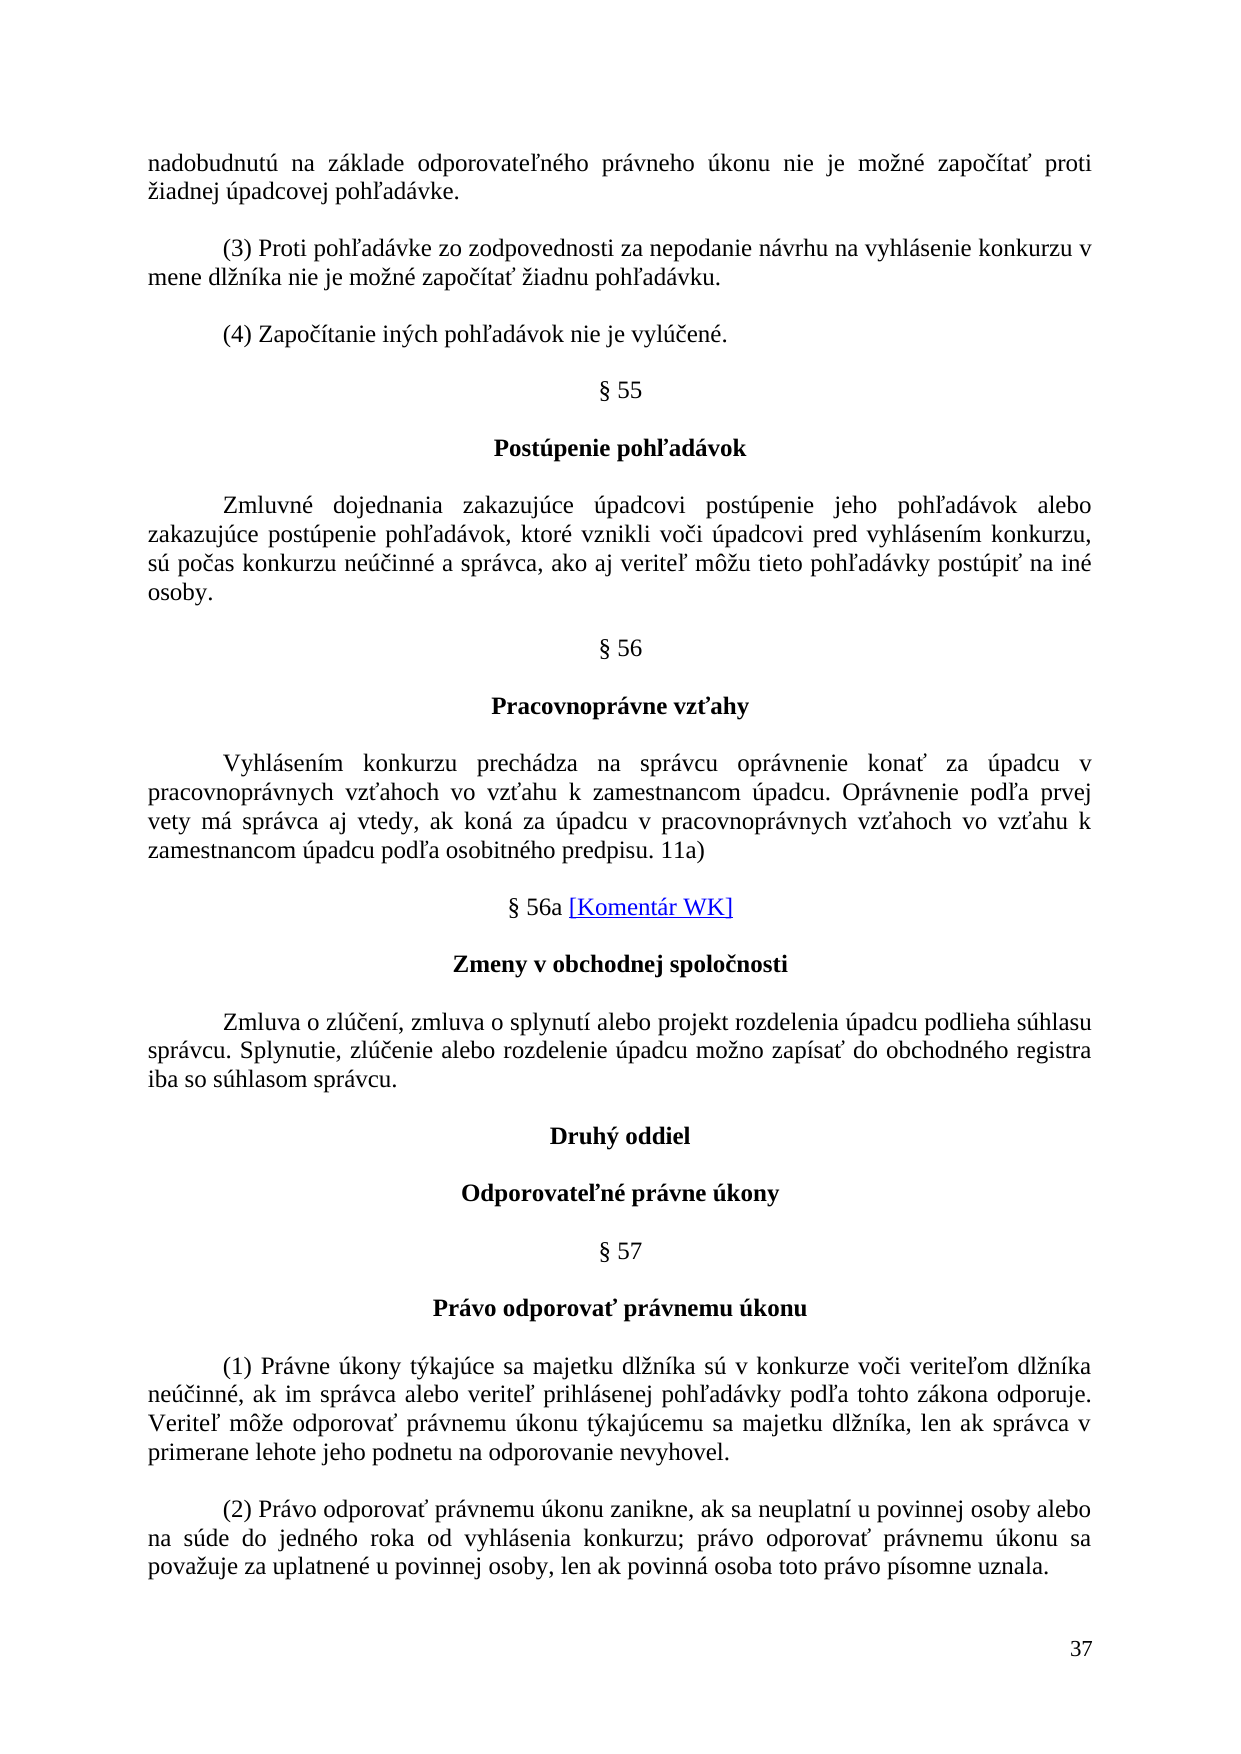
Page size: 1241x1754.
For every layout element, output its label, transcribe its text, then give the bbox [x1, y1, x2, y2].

text (3) Proti pohľadávke zo zodpovednosti za nepodanie návrhu na vyhlásenie konkurzu v mene dlžníka nie je možné započítať žiadnu pohľadávku. [148, 233, 1092, 291]
text Zmluva o zlúčení, zmluva o splynutí alebo projekt rozdelenia úpadcu podlieha súhlasu správcu. Splynutie, zlúčenie alebo rozdelenie úpadcu možno zapísať do obchodného registra iba so súhlasom správcu. [148, 1007, 1092, 1093]
text (2) Právo odporovať právnemu úkonu zanikne, ak sa neuplatní u povinnej osoby alebo na súde do jedného roka od vyhlásenia konkurzu; právo odporovať právnemu úkonu sa považuje za uplatnené u povinnej osoby, len ak povinná osoba toto právo písomne uznala. [148, 1494, 1092, 1580]
text § 56 [148, 633, 1092, 662]
text Druhý oddiel [148, 1121, 1092, 1149]
text Právo odporovať právnemu úkonu [148, 1293, 1092, 1322]
text § 57 [148, 1236, 1092, 1264]
text Zmluvné dojednania zakazujúce úpadcovi postúpenie jeho pohľadávok alebo zakazujúce postúpenie pohľadávok, ktoré vznikli voči úpadcovi pred vyhlásením konkurzu, sú počas konkurzu neúčinné a správca, ako aj veriteľ môžu tieto pohľadávky postúpiť na iné osoby. [148, 491, 1092, 606]
text § 56a [Komentár WK] [148, 892, 1092, 920]
text Odporovateľné právne úkony [148, 1178, 1092, 1207]
text § 55 [148, 376, 1092, 404]
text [148, 148, 1092, 205]
text (1) Právne úkony týkajúce sa majetku dlžníka sú v konkurze voči veriteľom dlžníka neúčinné, ak im správca alebo veriteľ prihlásenej pohľadávky podľa tohto zákona odporuje. Veriteľ môže odporovať právnemu úkonu týkajúcemu sa majetku dlžníka, len ak správca v primerane lehote jeho podnetu na odporovanie nevyhovel. [148, 1351, 1092, 1466]
text (4) Započítanie iných pohľadávok nie je vylúčené. [148, 319, 1092, 347]
text Pracovnoprávne vzťahy [148, 691, 1092, 720]
text Zmeny v obchodnej spoločnosti [148, 949, 1092, 978]
text Vyhlásením konkurzu prechádza na správcu oprávnenie konať za úpadcu v pracovnoprávnych vzťahoch vo vzťahu k zamestnancom úpadcu. Oprávnenie podľa prvej vety má správca aj vtedy, ak koná za úpadcu v pracovnoprávnych vzťahoch vo vzťahu k zamestnancom úpadcu podľa osobitného predpisu. 11a) [148, 748, 1092, 863]
text Postúpenie pohľadávok [148, 433, 1092, 462]
